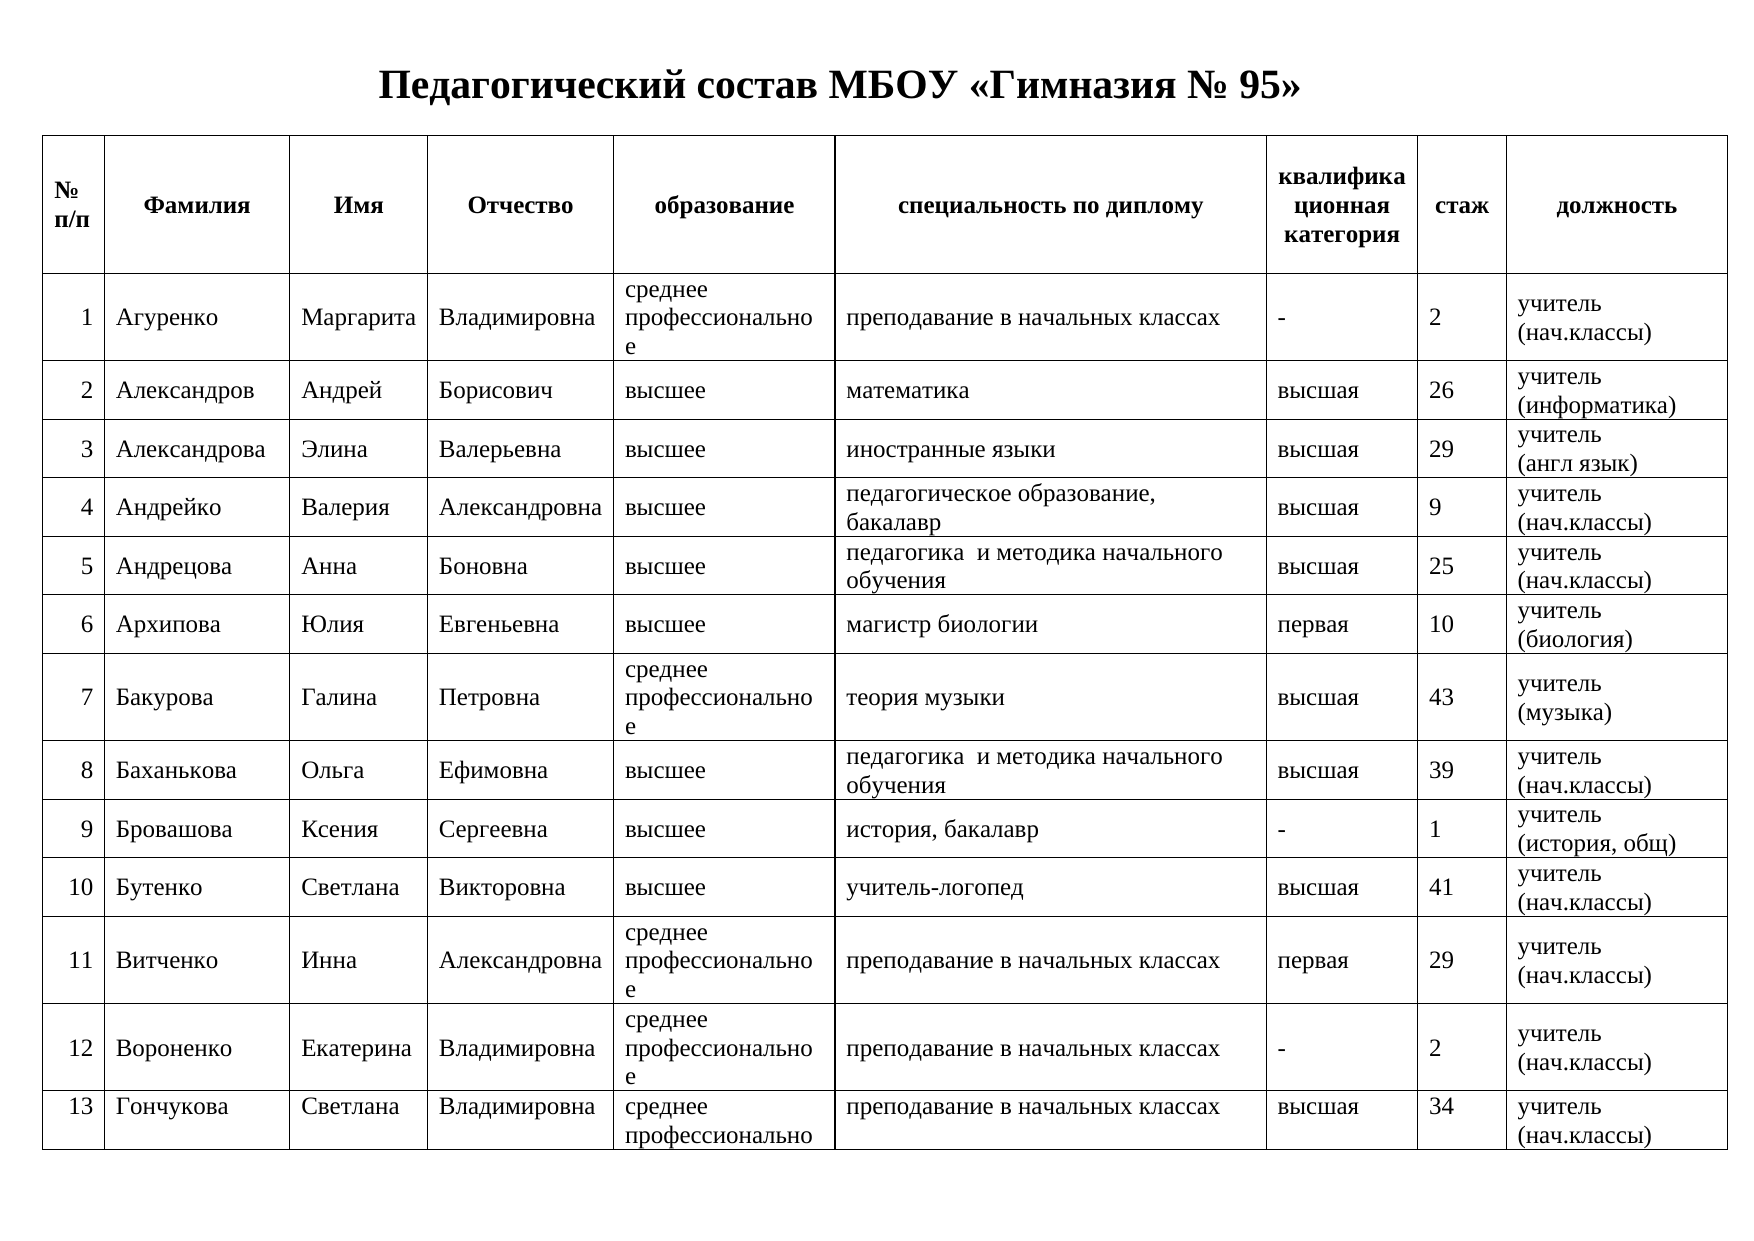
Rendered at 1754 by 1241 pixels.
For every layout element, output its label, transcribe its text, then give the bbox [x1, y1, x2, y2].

table_cell 29 [1418, 420, 1506, 477]
table_cell среднее профессиональное [614, 1004, 834, 1090]
table_cell Борисович [428, 361, 613, 418]
table_cell математика [836, 361, 1266, 418]
table_cell учитель (нач.классы) [1507, 478, 1727, 536]
table_cell высшее [614, 741, 834, 798]
table_cell 25 [1418, 537, 1506, 594]
table_cell Александров [105, 361, 289, 418]
table_header квалификационная категория [1267, 136, 1417, 273]
table_cell Александрова [105, 420, 289, 477]
table_cell Элина [290, 420, 427, 477]
table_cell 2 [1418, 274, 1506, 360]
table_cell Валерьевна [428, 420, 613, 477]
table_cell высшая [1267, 741, 1417, 798]
table_cell Александровна [428, 917, 613, 1003]
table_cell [836, 1091, 1266, 1149]
table_cell Бровашова [105, 800, 289, 857]
table_cell высшее [614, 420, 834, 477]
table_cell высшая [1267, 654, 1417, 740]
table_cell 1 [43, 274, 104, 360]
table_cell Валерия [290, 478, 427, 536]
table_cell Ефимовна [428, 741, 613, 798]
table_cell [614, 1091, 834, 1149]
table_cell педагогическое образование, бакалавр [836, 478, 1266, 536]
table_cell Юлия [290, 595, 427, 653]
table_cell Владимировна [428, 1004, 613, 1090]
table_cell учитель (англ язык) [1507, 420, 1727, 477]
table_cell 3 [43, 420, 104, 477]
table_cell 10 [1418, 595, 1506, 653]
table_cell учитель (история, общ) [1507, 800, 1727, 857]
table_cell Агуренко [105, 274, 289, 360]
table_cell высшее [614, 595, 834, 653]
table_cell 7 [43, 654, 104, 740]
table_cell учитель (нач.классы) [1507, 741, 1727, 798]
table_cell Инна [290, 917, 427, 1003]
table_header образование [614, 136, 834, 273]
table_cell Архипова [105, 595, 289, 653]
table_cell среднее профессиональное [614, 917, 834, 1003]
table_cell учитель (информатика) [1507, 361, 1727, 418]
table_cell история, бакалавр [836, 800, 1266, 857]
table_header должность [1507, 136, 1727, 273]
table_cell первая [1267, 917, 1417, 1003]
table_cell 10 [43, 858, 104, 916]
table_cell среднее профессиональное [614, 654, 834, 740]
table_cell преподавание в начальных классах [836, 274, 1266, 360]
table_cell среднее профессиональное [614, 274, 834, 360]
table_cell педагогика и методика начального обучения [836, 741, 1266, 798]
table_cell высшая [1267, 537, 1417, 594]
table_cell высшая [1267, 420, 1417, 477]
table_cell 4 [43, 478, 104, 536]
table_cell высшее [614, 478, 834, 536]
table_cell учитель-логопед [836, 858, 1266, 916]
table_cell - [1267, 1004, 1417, 1090]
table_cell Ольга [290, 741, 427, 798]
table_cell учитель (нач.классы) [1507, 537, 1727, 594]
table_cell учитель (нач.классы) [1507, 274, 1727, 360]
table_cell Светлана [290, 858, 427, 916]
table_cell высшая [1267, 478, 1417, 536]
table_cell 9 [43, 800, 104, 857]
table_cell магистр биологии [836, 595, 1266, 653]
table_cell Баханькова [105, 741, 289, 798]
table_cell Владимировна [428, 1091, 613, 1149]
table_cell Андрецова [105, 537, 289, 594]
table_cell 9 [1418, 478, 1506, 536]
table_cell Бакурова [105, 654, 289, 740]
table_cell Евгеньевна [428, 595, 613, 653]
table_cell - [1267, 800, 1417, 857]
table_cell Гончукова [105, 1091, 289, 1149]
table_header стаж [1418, 136, 1506, 273]
table_cell 29 [1418, 917, 1506, 1003]
table_cell 5 [43, 537, 104, 594]
table_header Фамилия [105, 136, 289, 273]
table_cell высшее [614, 361, 834, 418]
table_cell Светлана [290, 1091, 427, 1149]
table_cell высшее [614, 858, 834, 916]
table_header Отчество [428, 136, 613, 273]
table_cell высшее [614, 537, 834, 594]
table_cell 34 [1418, 1091, 1506, 1149]
table_cell первая [1267, 595, 1417, 653]
table_cell Александровна [428, 478, 613, 536]
table_cell высшая [1267, 858, 1417, 916]
table_cell Витченко [105, 917, 289, 1003]
table_cell Сергеевна [428, 800, 613, 857]
table_cell 2 [43, 361, 104, 418]
table_cell Вороненко [105, 1004, 289, 1090]
table_cell Петровна [428, 654, 613, 740]
table_cell педагогика и методика начального обучения [836, 537, 1266, 594]
table_cell 8 [43, 741, 104, 798]
table_cell иностранные языки [836, 420, 1266, 477]
table_cell высшая [1267, 1091, 1417, 1149]
table_cell 26 [1418, 361, 1506, 418]
table_cell 11 [43, 917, 104, 1003]
table_cell 12 [43, 1004, 104, 1090]
table_cell 41 [1418, 858, 1506, 916]
table_cell 13 [43, 1091, 104, 1149]
table_cell 2 [1418, 1004, 1506, 1090]
table_cell Андрей [290, 361, 427, 418]
table_cell Владимировна [428, 274, 613, 360]
table_cell Бутенко [105, 858, 289, 916]
table_cell преподавание в начальных классах [836, 917, 1266, 1003]
table_cell теория музыки [836, 654, 1266, 740]
table_cell Боновна [428, 537, 613, 594]
table_cell учитель (нач.классы) [1507, 917, 1727, 1003]
table_cell Екатерина [290, 1004, 427, 1090]
text Педагогический состав МБОУ «Гимназия № 95» [44, 59, 1636, 107]
table_cell высшее [614, 800, 834, 857]
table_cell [1507, 1091, 1727, 1149]
table_cell 39 [1418, 741, 1506, 798]
table_cell - [1267, 274, 1417, 360]
table_cell Андрейко [105, 478, 289, 536]
table_cell преподавание в начальных классах [836, 1004, 1266, 1090]
table_header Имя [290, 136, 427, 273]
table_cell учитель (музыка) [1507, 654, 1727, 740]
table_cell Анна [290, 537, 427, 594]
table_header специальность по диплому [836, 136, 1266, 273]
table_cell Ксения [290, 800, 427, 857]
table_cell учитель (биология) [1507, 595, 1727, 653]
table_cell Викторовна [428, 858, 613, 916]
table_cell учитель (нач.классы) [1507, 858, 1727, 916]
table_cell Маргарита [290, 274, 427, 360]
table_cell 1 [1418, 800, 1506, 857]
table_cell высшая [1267, 361, 1417, 418]
table_cell учитель (нач.классы) [1507, 1004, 1727, 1090]
table_cell 6 [43, 595, 104, 653]
table_cell 43 [1418, 654, 1506, 740]
table_cell Галина [290, 654, 427, 740]
table_header № п/п [43, 136, 104, 273]
